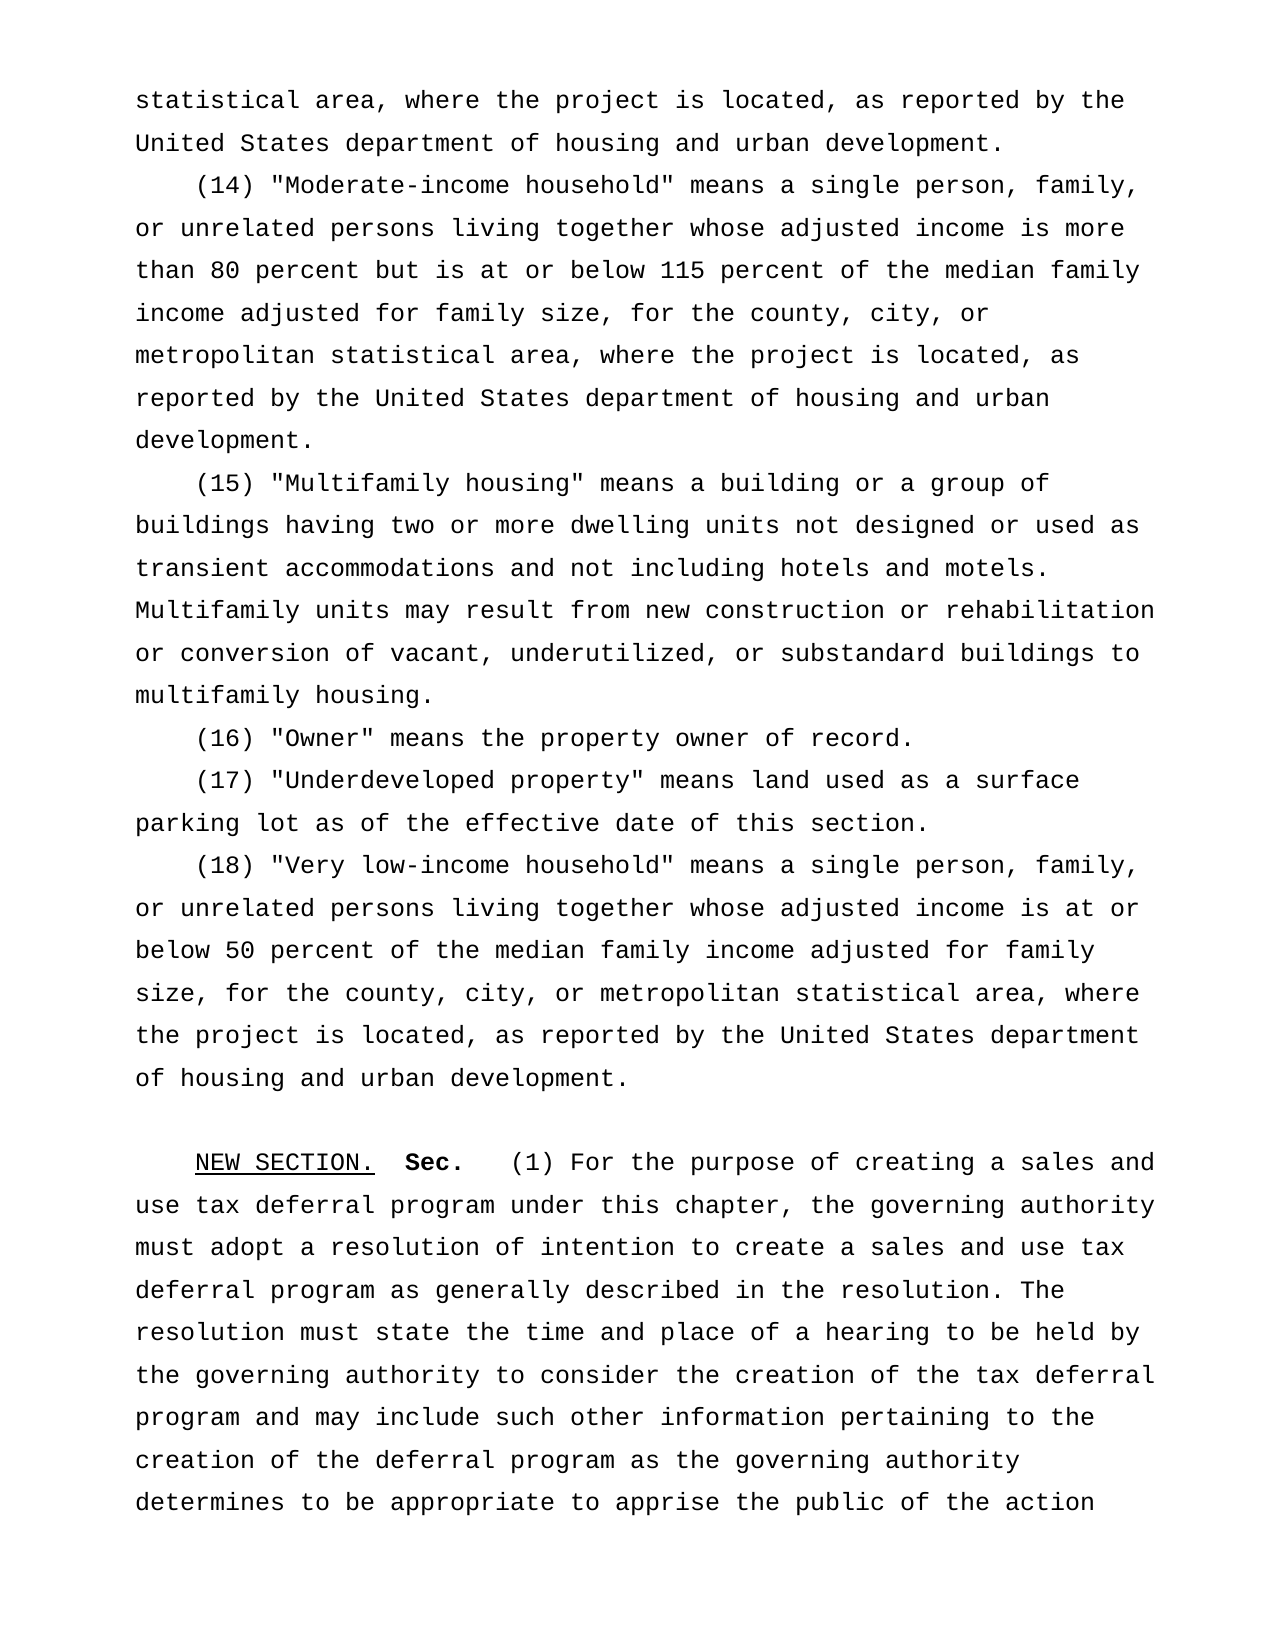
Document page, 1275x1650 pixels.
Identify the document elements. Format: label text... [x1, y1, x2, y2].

text (14) "Moderate-income household" means a single person, family, or unrelated persons living together whose adjusted income is more than 80 percent but is at or below 115 percent of the median family income adjusted for family size, for the county, city, or metropolitan statistical area, where the project is located, as reported by the United States department of housing and urban development. [135, 160, 1170, 457]
text (17) "Underdeveloped property" means land used as a surface parking lot as of the effective date of this section. [135, 755, 1170, 840]
text (16) "Owner" means the property owner of record. [135, 712, 1170, 755]
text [135, 75, 1170, 160]
text (18) "Very low-income household" means a single person, family, or unrelated persons living together whose adjusted income is at or below 50 percent of the median family income adjusted for family size, for the county, city, or metropolitan statistical area, where the project is located, as reported by the United States department of housing and urban development. [135, 840, 1170, 1095]
text (15) "Multifamily housing" means a building or a group of buildings having two or more dwelling units not designed or used as transient accommodations and not including hotels and motels. Multifamily units may result from new construction or rehabilitation or conversion of vacant, underutilized, or substandard buildings to multifamily housing. [135, 457, 1170, 712]
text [135, 1137, 1170, 1519]
